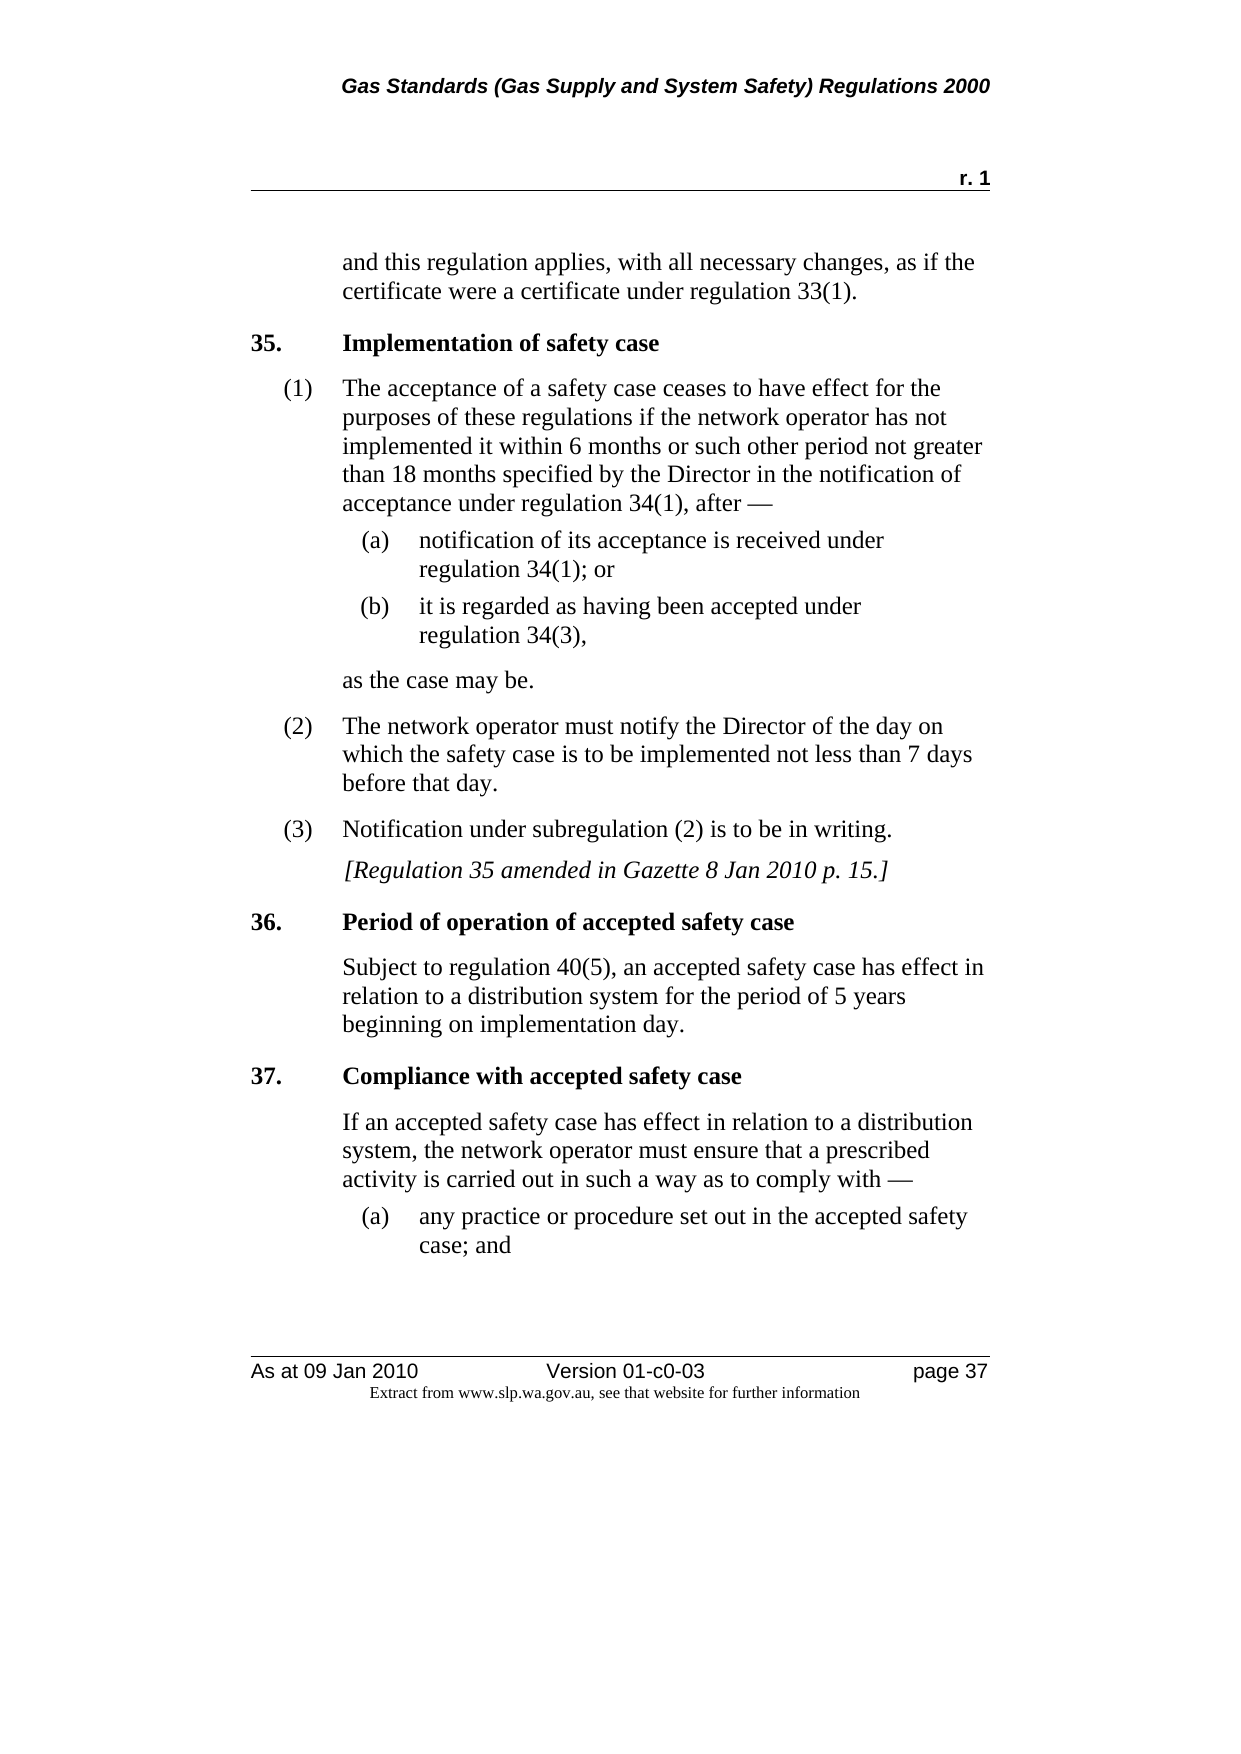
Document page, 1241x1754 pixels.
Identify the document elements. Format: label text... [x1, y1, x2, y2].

text (3) Notification under subregulation (2) is to be in writing. [251, 814, 990, 842]
text (1) The acceptance of a safety case ceases to have effect for the purposes of these regulations if the network operator has not implemented it within 6 months or such other period not greater than 18 months specified by the Director in the notification of acceptance under regulation 34(1), after — [251, 373, 990, 517]
subtitle 37. Compliance with accepted safety case [251, 1061, 990, 1090]
text Subject to regulation 40(5), an accepted safety case has effect in relation to a distribution system for the period of 5 years beginning on implementation day. [251, 952, 990, 1038]
text (b) it is regarded as having been accepted under regulation 34(3), [251, 591, 990, 649]
text If an accepted safety case has effect in relation to a distribution system, the network operator must ensure that a prescribed activity is carried out in such a way as to comply with — [251, 1107, 990, 1193]
text and this regulation applies, with all necessary changes, as if the certificate were a certificate under regulation 33(1). [251, 247, 990, 305]
subtitle 36. Period of operation of accepted safety case [251, 907, 990, 935]
text (2) The network operator must notify the Director of the day on which the safety case is to be implemented not less than 7 days before that day. [251, 711, 990, 797]
text (a) notification of its acceptance is received under regulation 34(1); or [251, 525, 990, 583]
text (a) any practice or procedure set out in the accepted safety case; and [251, 1201, 990, 1259]
text as the case may be. [251, 665, 990, 694]
text [Regulation 35 amended in Gazette 8 Jan 2010 p. 15.] [251, 855, 990, 884]
subtitle 35. Implementation of safety case [251, 328, 990, 357]
